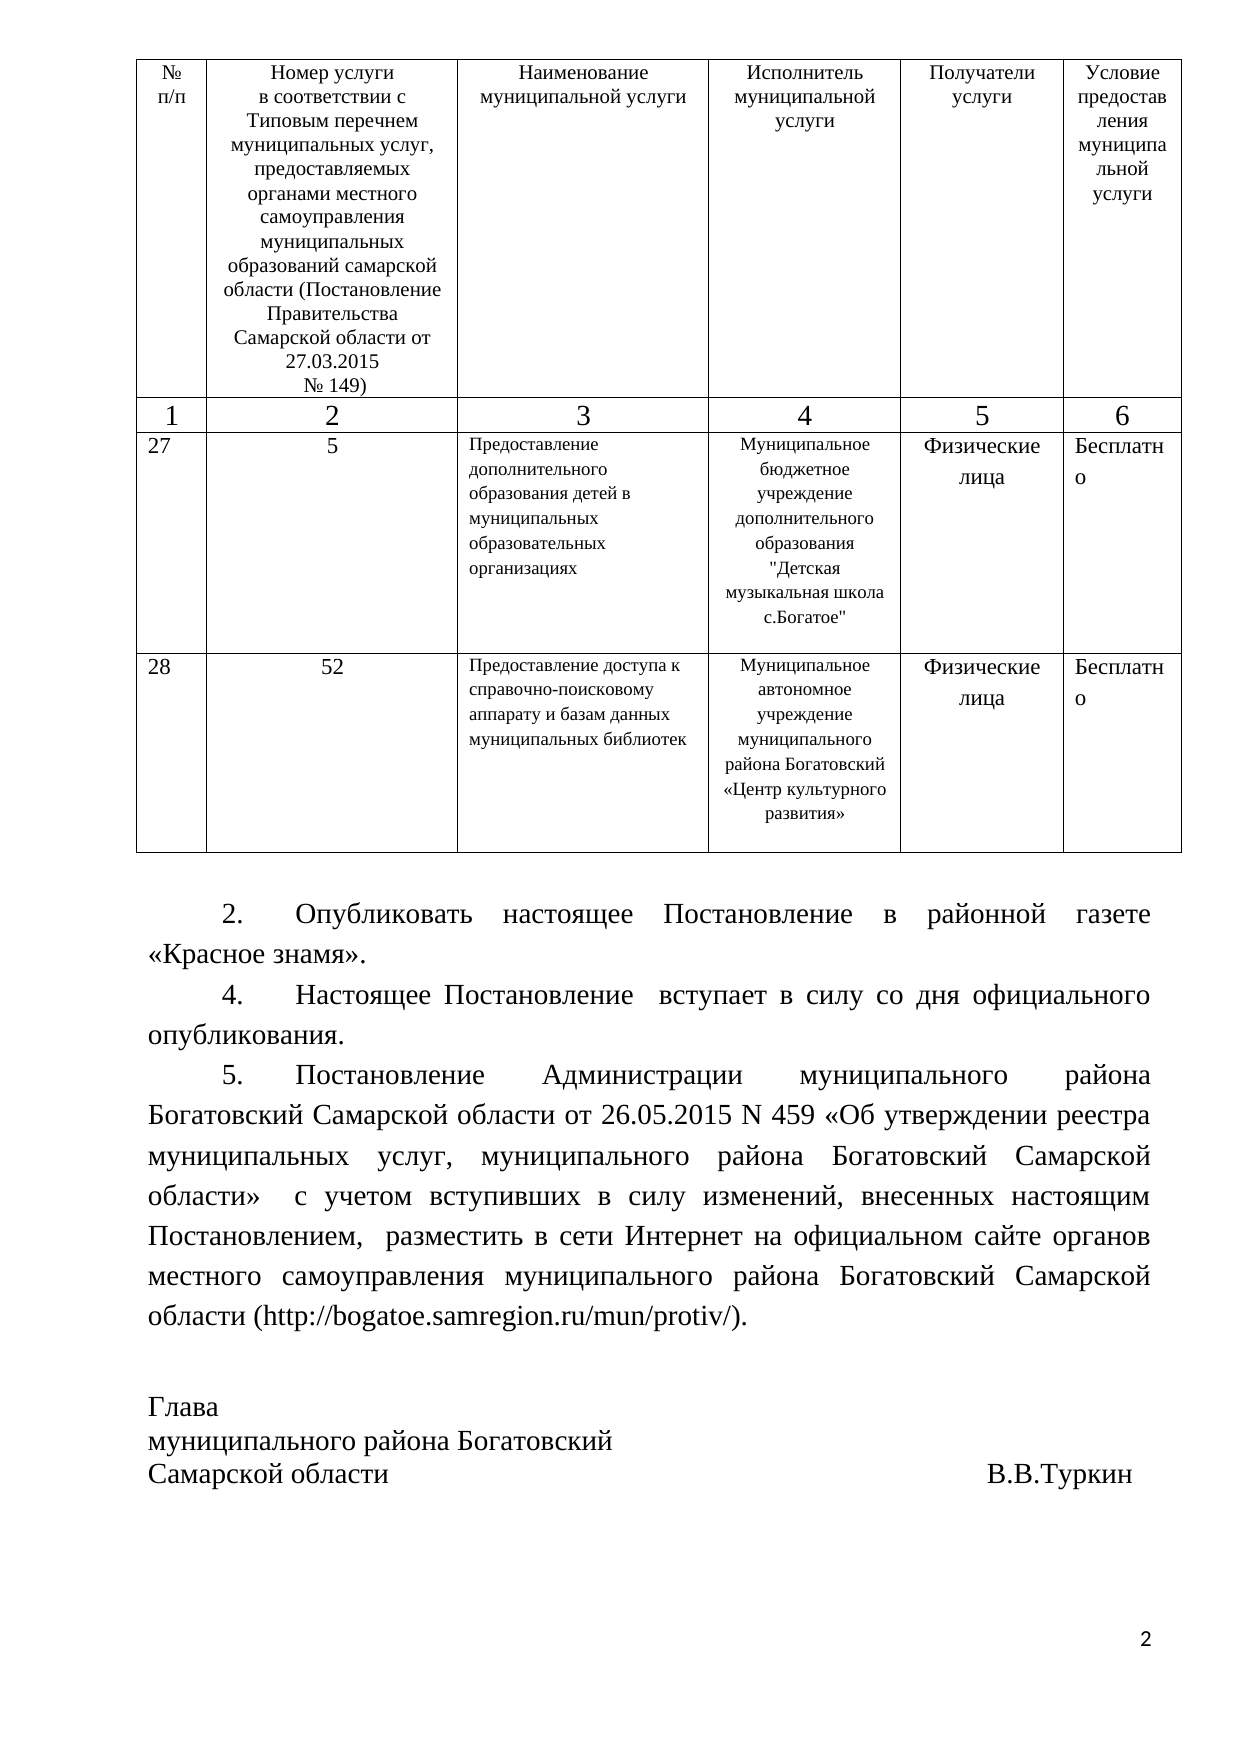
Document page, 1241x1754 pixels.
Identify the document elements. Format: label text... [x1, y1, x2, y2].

text муниципального района Богатовский [148, 1423, 1152, 1456]
table_cell 6 [1064, 398, 1181, 432]
table_cell 2 [207, 398, 457, 432]
table_cell 3 [458, 398, 708, 432]
table_header Наименование муниципальной услуги [458, 60, 708, 397]
table_cell Физические лица [901, 433, 1063, 652]
table_header Условие предоставления муниципальной услуги [1064, 60, 1181, 397]
table_cell Муниципальное автономное учреждение муниципального района Богатовский «Центр культурного развития» [709, 654, 900, 852]
table_cell Физические лица [901, 654, 1063, 852]
table_cell 27 [137, 433, 206, 652]
text 4. Настоящее Постановление вступает в силу со дня официального опубликования. [148, 977, 1152, 1051]
text Самарской области В.В.Туркин [148, 1456, 1152, 1490]
table_cell Предоставление дополнительного образования детей в муниципальных образовательных организациях [458, 433, 708, 652]
table_header Исполнитель муниципальной услуги [709, 60, 900, 397]
table_cell Муниципальное бюджетное учреждение дополнительного образования "Детская музыкальная школа с.Богатое" [709, 433, 900, 652]
table_header № п/п [137, 60, 206, 397]
table_cell 28 [137, 654, 206, 852]
text 5. Постановление Администрации муниципального района Богатовский Самарской области от 26.05.2015 N 459 «Об утверждении реестра муниципальных услуг, муниципального района Богатовский Самарской области» с учетом вступивших в силу изменений, внесенных настоящим Постановлением, разместить в сети Интернет на официальном сайте органов местного самоуправления муниципального района Богатовский Самарской области (http://bogatoe.samregion.ru/mun/protiv/). [148, 1057, 1152, 1332]
table_cell 4 [709, 398, 900, 432]
table_cell 1 [137, 398, 206, 432]
table_cell 52 [207, 654, 457, 852]
table_cell 5 [901, 398, 1063, 432]
text Глава [148, 1389, 1152, 1423]
table_header Номер услуги в соответствии с Типовым перечнем муниципальных услуг, предоставляемых органами местного самоуправления муниципальных образований самарской области (Постановление Правительства Самарской области от 27.03.2015 № 149) [207, 60, 457, 397]
table_header Получатели услуги [901, 60, 1063, 397]
text 2. Опубликовать настоящее Постановление в районной газете «Красное знамя». [148, 896, 1152, 970]
table_cell 5 [207, 433, 457, 652]
table_cell Бесплатно [1064, 654, 1181, 852]
table_cell Бесплатно [1064, 433, 1181, 652]
table_cell Предоставление доступа к справочно-поисковому аппарату и базам данных муниципальных библиотек [458, 654, 708, 852]
